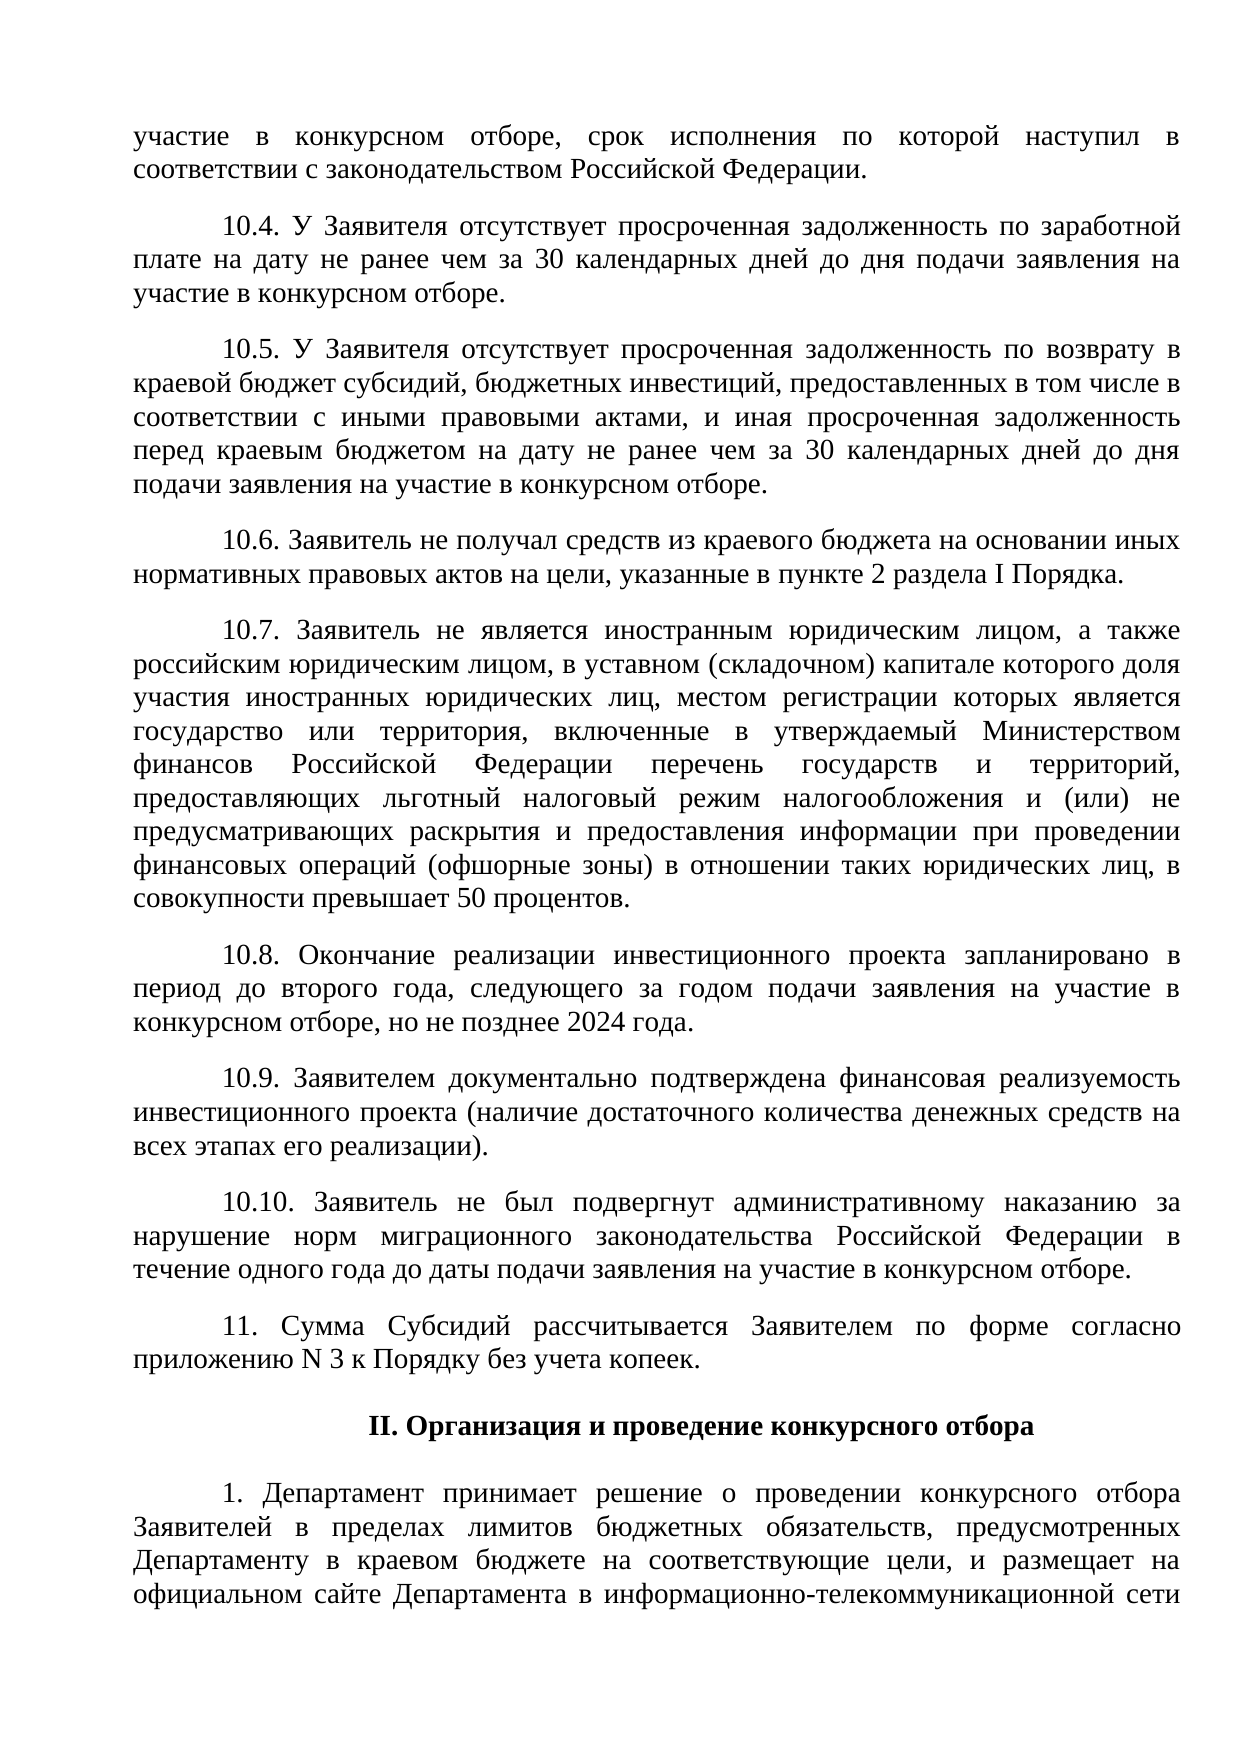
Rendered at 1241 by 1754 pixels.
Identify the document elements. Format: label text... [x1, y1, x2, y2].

text 10.4. У Заявителя отсутствует просроченная задолженность по заработной плате на дату не ранее чем за 30 календарных дней до дня подачи заявления на участие в конкурсном отборе. [133, 208, 1181, 309]
text 10.10. Заявитель не был подвергнут административному наказанию за нарушение норм миграционного законодательства Российской Федерации в течение одного года до даты подачи заявления на участие в конкурсном отборе. [133, 1184, 1181, 1285]
text 10.9. Заявителем документально подтверждена финансовая реализуемость инвестиционного проекта (наличие достаточного количества денежных средств на всех этапах его реализации). [133, 1061, 1181, 1161]
text 11. Сумма Субсидий рассчитывается Заявителем по форме согласно приложению N 3 к Порядку без учета копеек. [133, 1308, 1181, 1375]
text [133, 118, 1181, 185]
text 10.5. У Заявителя отсутствует просроченная задолженность по возврату в краевой бюджет субсидий, бюджетных инвестиций, предоставленных в том числе в соответствии с иными правовыми актами, и иная просроченная задолженность перед краевым бюджетом на дату не ранее чем за 30 календарных дней до дня подачи заявления на участие в конкурсном отборе. [133, 332, 1181, 499]
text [133, 1475, 1181, 1609]
text 10.6. Заявитель не получал средств из краевого бюджета на основании иных нормативных правовых актов на цели, указанные в пункте 2 раздела I Порядка. [133, 522, 1181, 589]
text 10.7. Заявитель не является иностранным юридическим лицом, а также российским юридическим лицом, в уставном (складочном) капитале которого доля участия иностранных юридических лиц, местом регистрации которых является государство или территория, включенные в утверждаемый Министерством финансов Российской Федерации перечень государств и территорий, предоставляющих льготный налоговый режим налогообложения и (или) не предусматривающих раскрытия и предоставления информации при проведении финансовых операций (офшорные зоны) в отношении таких юридических лиц, в совокупности превышает 50 процентов. [133, 612, 1181, 914]
text II. Организация и проведение конкурсного отбора [133, 1408, 1181, 1442]
text 10.8. Окончание реализации инвестиционного проекта запланировано в период до второго года, следующего за годом подачи заявления на участие в конкурсном отборе, но не позднее 2024 года. [133, 937, 1181, 1038]
